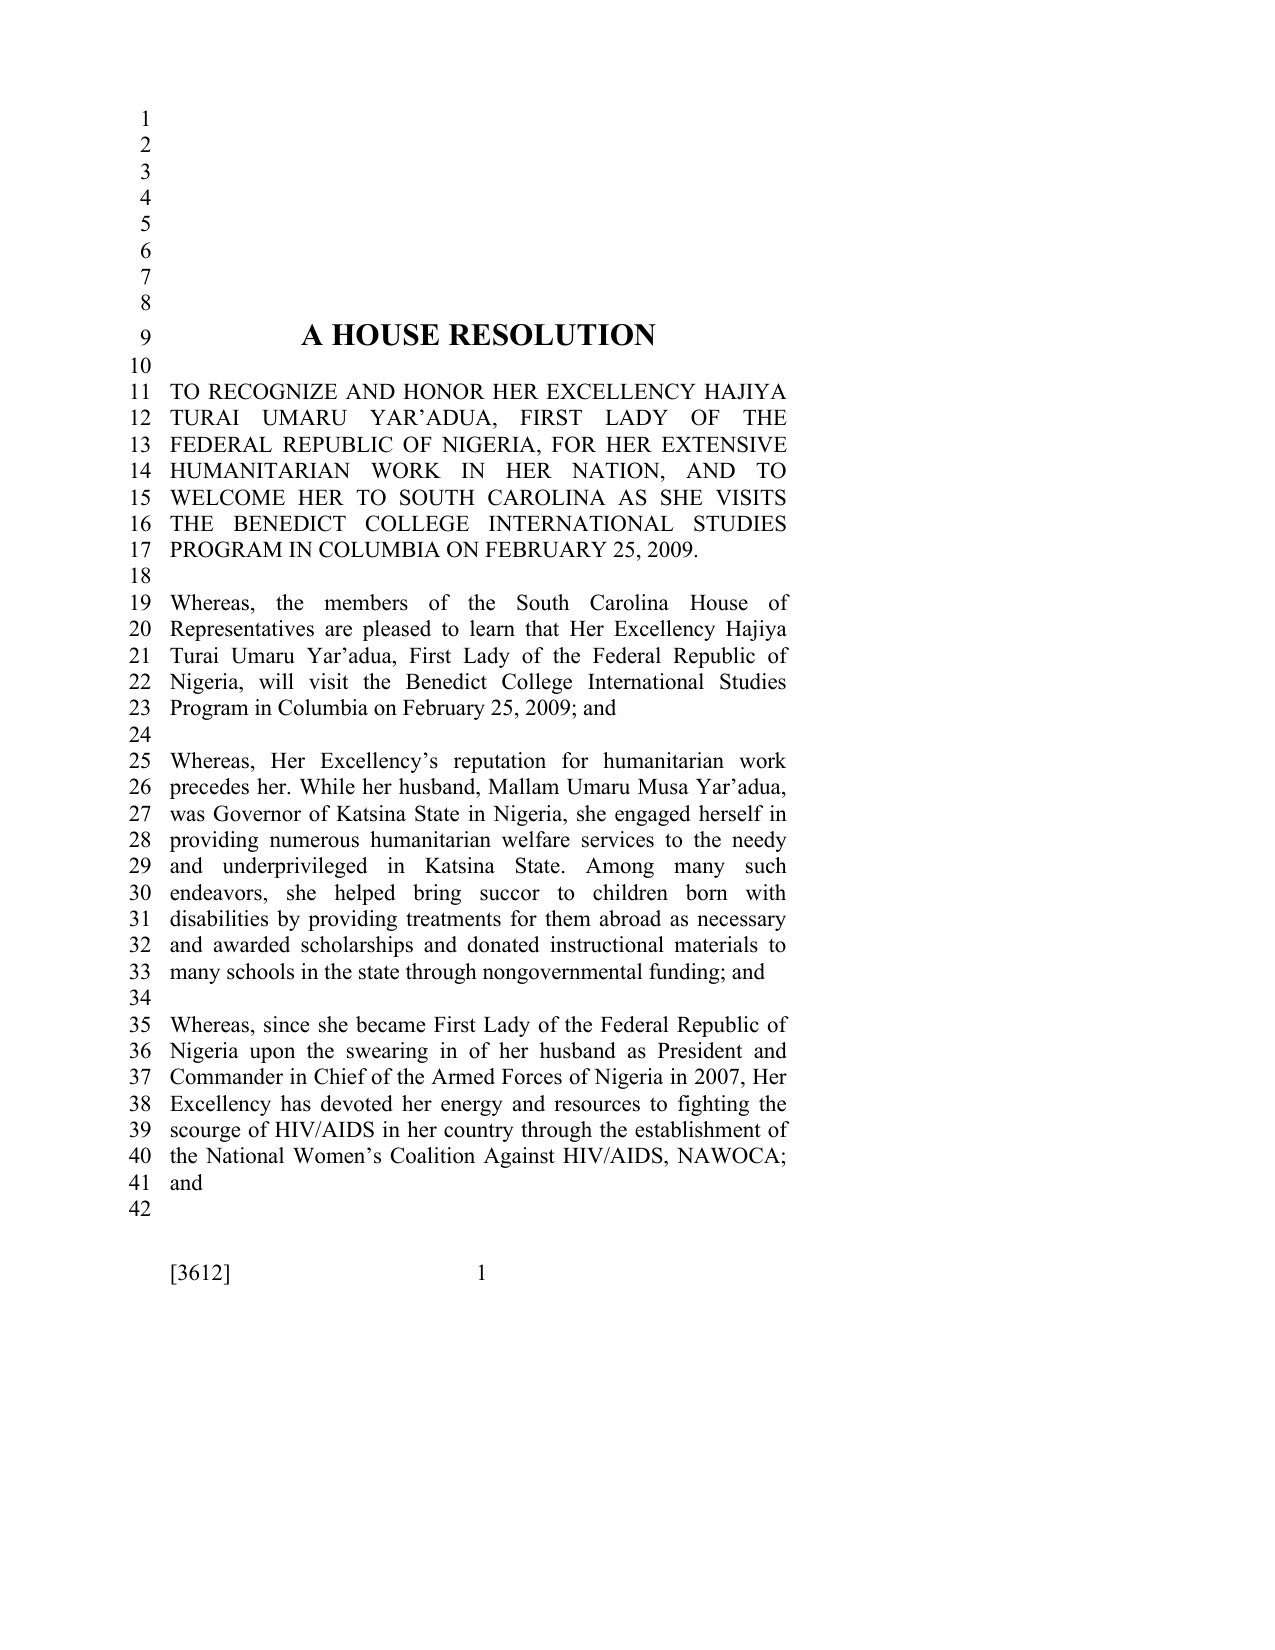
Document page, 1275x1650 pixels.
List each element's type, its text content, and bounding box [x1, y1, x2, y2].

text Whereas, Her Excellency’s reputation for humanitarian work precedes her. While her husband, Mallam Umaru Musa Yar’adua, was Governor of Katsina State in Nigeria, she engaged herself in providing numerous humanitarian welfare services to the needy and underprivileged in Katsina State. Among many such endeavors, she helped bring succor to children born with disabilities by providing treatments for them abroad as necessary and awarded scholarships and donated instructional materials to many schools in the state through nongovernmental funding; and [169, 747, 787, 984]
text Whereas, since she became First Lady of the Federal Republic of Nigeria upon the swearing in of her husband as President and Commander in Chief of the Armed Forces of Nigeria in 2007, Her Excellency has devoted her energy and resources to fighting the scourge of HIV/AIDS in her country through the establishment of the National Women’s Coalition Against HIV/AIDS, NAWOCA; and [169, 1011, 787, 1195]
text Whereas, the members of the South Carolina House of Representatives are pleased to learn that Her Excellency Hajiya Turai Umaru Yar’adua, First Lady of the Federal Republic of Nigeria, will visit the Benedict College International Studies Program in Columbia on February 25, 2009; and [169, 589, 787, 721]
text TO RECOGNIZE AND HONOR HER EXCELLENCY HAJIYA TURAI UMARU YAR’ADUA, FIRST LADY OF THE FEDERAL REPUBLIC OF NIGERIA, FOR HER EXTENSIVE HUMANITARIAN WORK IN HER NATION, AND TO WELCOME HER TO SOUTH CAROLINA AS SHE VISITS THE BENEDICT COLLEGE INTERNATIONAL STUDIES PROGRAM IN COLUMBIA ON FEBRUARY 25, 2009. [169, 378, 787, 563]
text A HOUSE RESOLUTION [169, 316, 787, 352]
